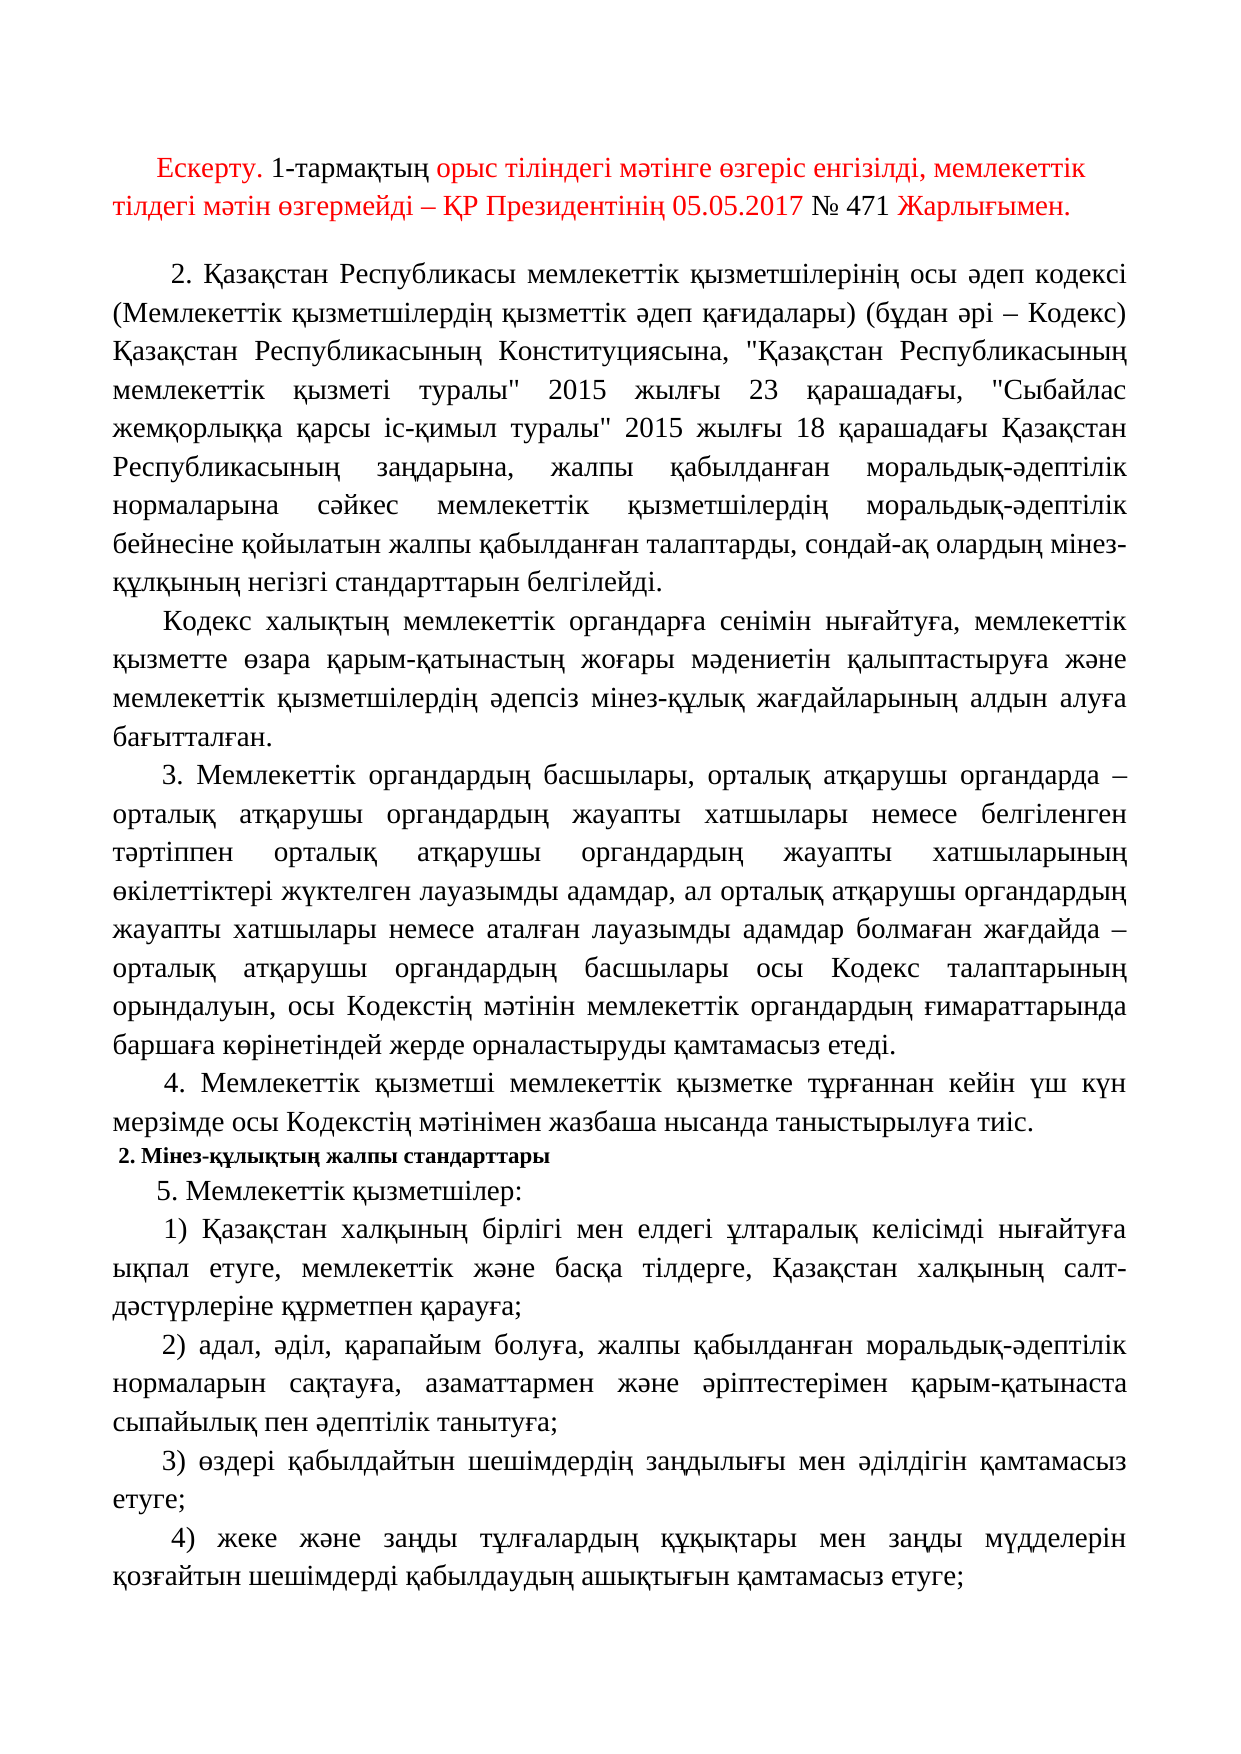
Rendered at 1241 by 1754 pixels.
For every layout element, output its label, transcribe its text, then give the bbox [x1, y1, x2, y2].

text Ескерту. 1-тармақтың орыс тіліндегі мәтінге өзгеріс енгізілді, мемлекеттік тілдегі мәтін өзгермейді – ҚР Президентінің 05.05.2017 № 471 Жарлығымен. [112, 150, 1128, 252]
text 3. Мемлекеттік органдардың басшылары, орталық атқарушы органдарда – орталық атқарушы органдардың жауапты хатшылары немесе белгіленген тәртіппен орталық атқарушы органдардың жауапты хатшыларының өкілеттіктері жүктелген лауазымды адамдар, ал орталық атқарушы органдардың жауапты хатшылары немесе аталған лауазымды адамдар болмаған жағдайда – орталық атқарушы органдардың басшылары осы Кодекс талаптарының орындалуын, осы Кодекстің мәтінін мемлекеттік органдардың ғимараттарында баршаға көрінетіндей жерде орналастыруды қамтамасыз етеді. [112, 757, 1128, 1061]
text 2) адал, әділ, қарапайым болуға, жалпы қабылданған моральдық-әдептілік нормаларын сақтауға, азаматтармен және әріптестерімен қарым-қатынаста сыпайылық пен әдептілік танытуға; [112, 1327, 1128, 1438]
text 2. Қазақстан Республикасы мемлекеттік қызметшілерінің осы әдеп кодексі (Мемлекеттік қызметшілердің қызметтік әдеп қағидалары) (бұдан әрі – Кодекс) Қазақстан Республикасының Конституциясына, "Қазақстан Республикасының мемлекеттік қызметі туралы" 2015 жылғы 23 қарашадағы, "Сыбайлас жемқорлыққа қарсы іс-қимыл туралы" 2015 жылғы 18 қарашадағы Қазақстан Республикасының заңдарына, жалпы қабылданған моральдық-әдептілік нормаларына сәйкес мемлекеттік қызметшілердің моральдық-әдептілік бейнесіне қойылатын жалпы қабылданған талаптарды, сондай-ақ олардың мінез-құлқының негізгі стандарттарын белгілейді. [112, 256, 1128, 598]
text 4) жеке және заңды тұлғалардың құқықтары мен заңды мүдделерін қозғайтын шешімдерді қабылдаудың ашықтығын қамтамасыз етуге; [112, 1520, 1128, 1592]
text 4. Мемлекеттік қызметші мемлекеттік қызметке тұрғаннан кейін үш күн мерзімде осы Кодекстің мәтінімен жазбаша нысанда таныстырылуға тиіс. [112, 1066, 1128, 1138]
text 3) өздері қабылдайтын шешімдердің заңдылығы мен әділдігін қамтамасыз етуге; [112, 1443, 1128, 1515]
text Кодекс халықтың мемлекеттік органдарға сенімін нығайтуға, мемлекеттік қызметте өзара қарым-қатынастың жоғары мәдениетін қалыптастыруға және мемлекеттік қызметшілердің әдепсіз мінез-құлық жағдайларының алдын алуға бағытталған. [112, 603, 1128, 752]
text 5. Мемлекеттік қызметшілер: [112, 1173, 1128, 1206]
text 1) Қазақстан халқының бірлігі мен елдегі ұлтаралық келісімді нығайтуға ықпал етуге, мемлекеттік және басқа тілдерге, Қазақстан халқының салт-дәстүрлеріне құрметпен қарауға; [112, 1211, 1128, 1322]
text 2. Мінез-құлықтың жалпы стандарттары [112, 1143, 1128, 1169]
